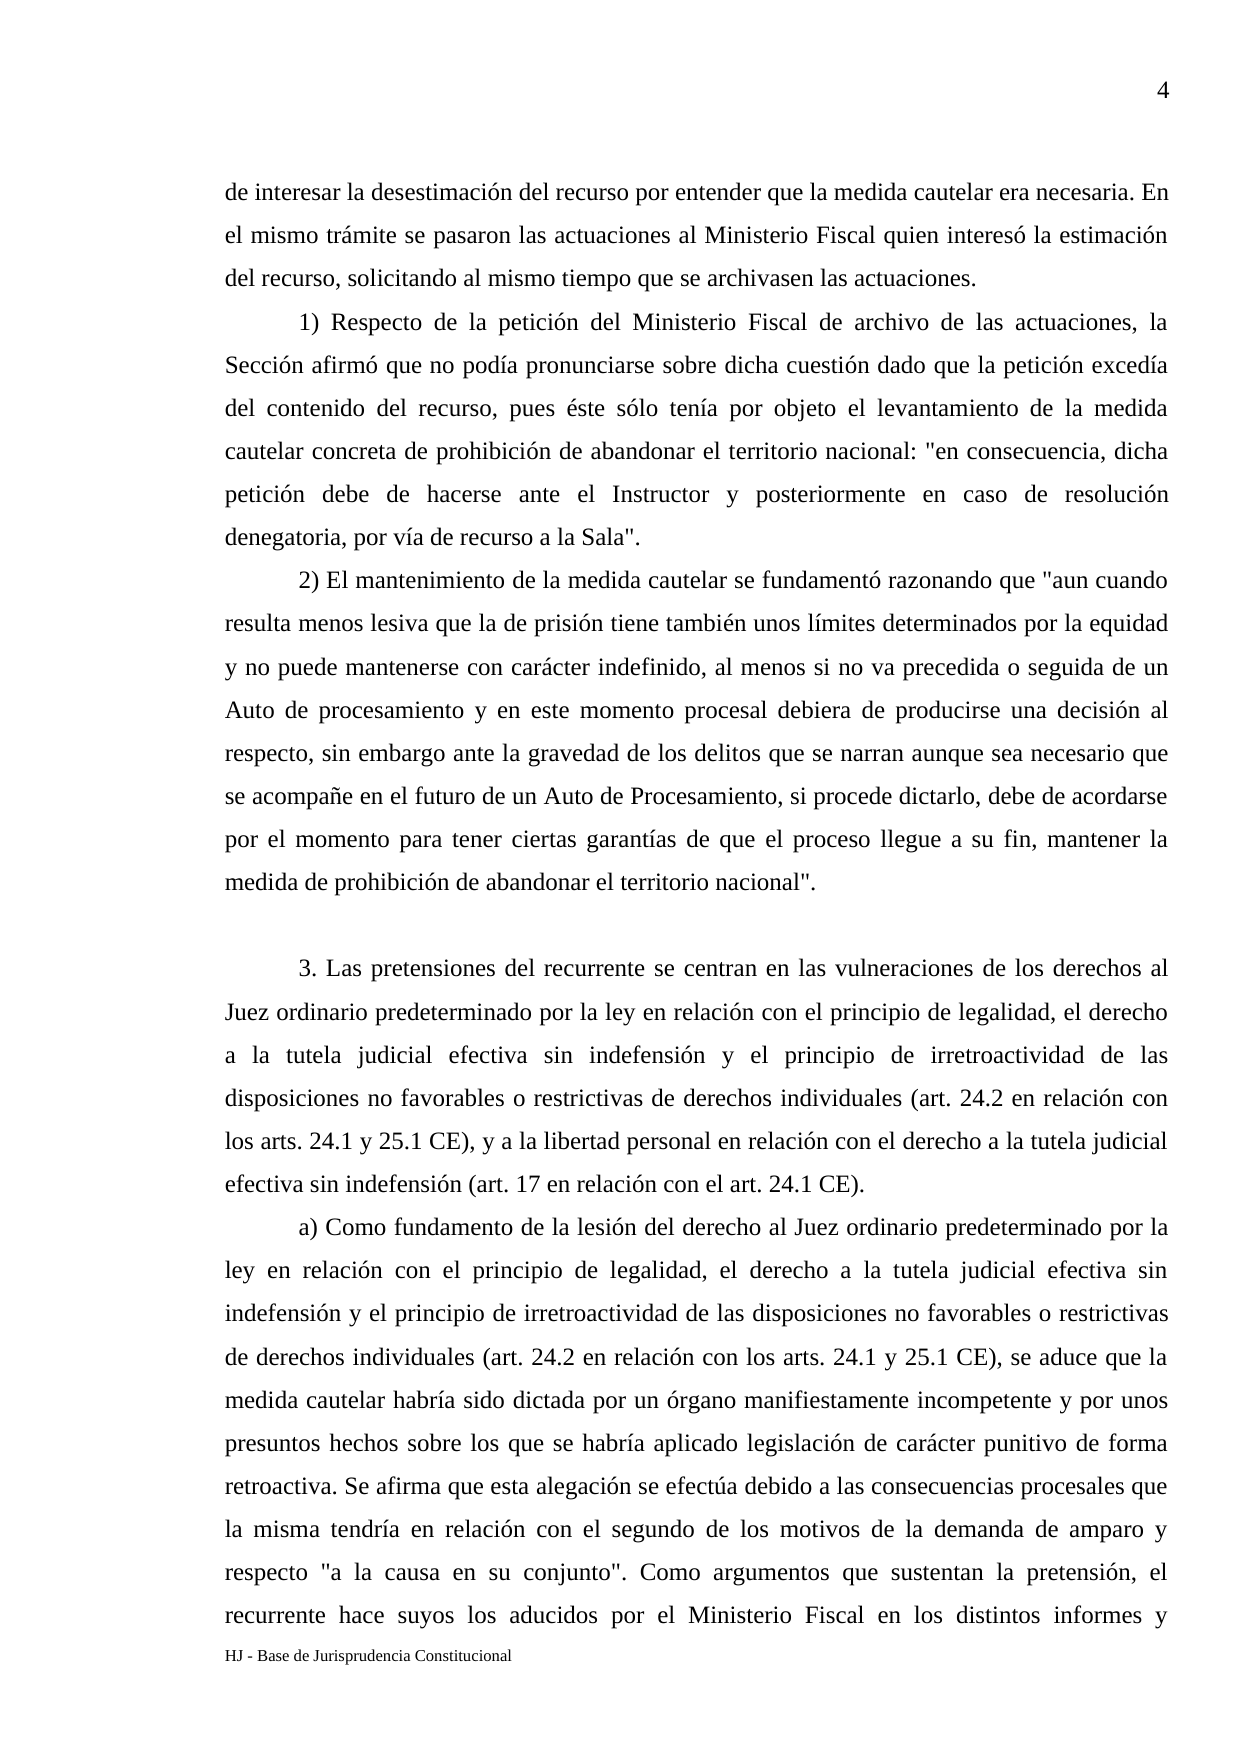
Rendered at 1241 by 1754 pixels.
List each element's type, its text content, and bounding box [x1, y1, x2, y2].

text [224, 177, 1169, 292]
text 2) El mantenimiento de la medida cautelar se fundamentó razonando que "aun cuando resulta menos lesiva que la de prisión tiene también unos límites determinados por la equidad y no puede mantenerse con carácter indefinido, al menos si no va precedida o seguida de un Auto de procesamiento y en este momento procesal debiera de producirse una decisión al respecto, sin embargo ante la gravedad de los delitos que se narran aunque sea necesario que se acompañe en el futuro de un Auto de Procesamiento, si procede dictarlo, debe de acordarse por el momento para tener ciertas garantías de que el proceso llegue a su fin, mantener la medida de prohibición de abandonar el territorio nacional". [224, 565, 1169, 896]
text 1) Respecto de la petición del Ministerio Fiscal de archivo de las actuaciones, la Sección afirmó que no podía pronunciarse sobre dicha cuestión dado que la petición excedía del contenido del recurso, pues éste sólo tenía por objeto el levantamiento de la medida cautelar concreta de prohibición de abandonar el territorio nacional: "en consecuencia, dicha petición debe de hacerse ante el Instructor y posteriormente en caso de resolución denegatoria, por vía de recurso a la Sala". [224, 307, 1169, 551]
text 3. Las pretensiones del recurrente se centran en las vulneraciones de los derechos al Juez ordinario predeterminado por la ley en relación con el principio de legalidad, el derecho a la tutela judicial efectiva sin indefensión y el principio de irretroactividad de las disposiciones no favorables o restrictivas de derechos individuales (art. 24.2 en relación con los arts. 24.1 y 25.1 CE), y a la libertad personal en relación con el derecho a la tutela judicial efectiva sin indefensión (art. 17 en relación con el art. 24.1 CE). [224, 953, 1169, 1198]
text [224, 1212, 1169, 1629]
